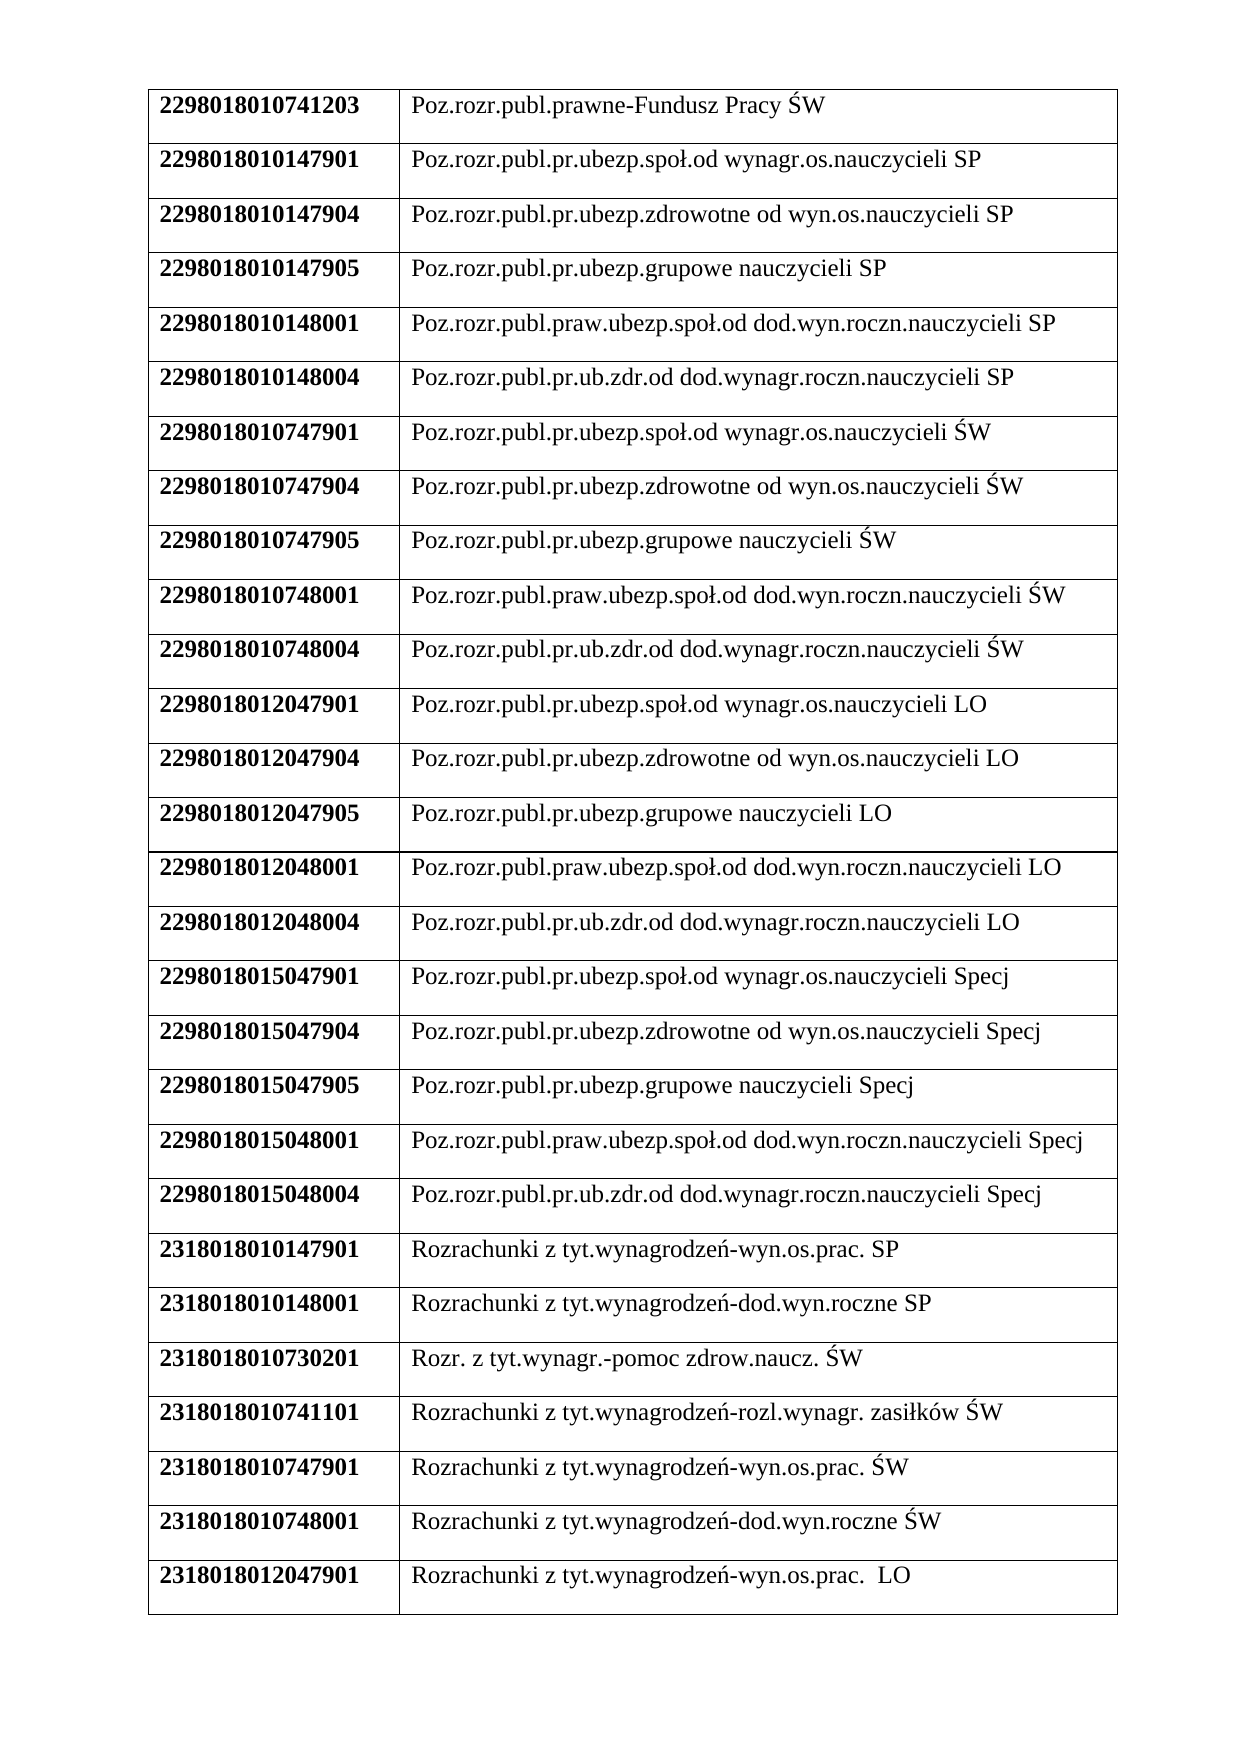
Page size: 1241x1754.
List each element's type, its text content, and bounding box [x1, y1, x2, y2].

table_cell Poz.rozr.publ.pr.ub.zdr.od dod.wynagr.roczn.nauczycieli SP [400, 362, 1117, 416]
table_cell 2318018012047901 [149, 1561, 399, 1614]
table_cell Rozr. z tyt.wynagr.-pomoc zdrow.naucz. ŚW [400, 1343, 1117, 1396]
table_cell 2298018015048001 [149, 1125, 399, 1178]
table_cell Poz.rozr.publ.pr.ub.zdr.od dod.wynagr.roczn.nauczycieli LO [400, 907, 1117, 960]
table_cell Poz.rozr.publ.praw.ubezp.społ.od dod.wyn.roczn.nauczycieli Specj [400, 1125, 1117, 1178]
table_cell Poz.rozr.publ.praw.ubezp.społ.od dod.wyn.roczn.nauczycieli ŚW [400, 580, 1117, 633]
table_cell 2318018010148001 [149, 1288, 399, 1342]
table_cell 2298018015047905 [149, 1070, 399, 1124]
table_cell 2298018010147905 [149, 253, 399, 307]
table_cell Rozrachunki z tyt.wynagrodzeń-wyn.os.prac. LO [400, 1561, 1117, 1614]
table_cell 2298018010747904 [149, 471, 399, 524]
table_cell Rozrachunki z tyt.wynagrodzeń-dod.wyn.roczne ŚW [400, 1506, 1117, 1559]
table_cell Poz.rozr.publ.pr.ubezp.zdrowotne od wyn.os.nauczycieli ŚW [400, 471, 1117, 524]
table_cell Poz.rozr.publ.pr.ubezp.społ.od wynagr.os.nauczycieli SP [400, 144, 1117, 198]
table_cell 2298018012047905 [149, 798, 399, 851]
table_cell Poz.rozr.publ.pr.ubezp.grupowe nauczycieli ŚW [400, 526, 1117, 579]
table_cell Poz.rozr.publ.pr.ub.zdr.od dod.wynagr.roczn.nauczycieli ŚW [400, 635, 1117, 688]
table_cell Rozrachunki z tyt.wynagrodzeń-dod.wyn.roczne SP [400, 1288, 1117, 1342]
table_cell Poz.rozr.publ.praw.ubezp.społ.od dod.wyn.roczn.nauczycieli SP [400, 308, 1117, 361]
table_cell 2298018012047901 [149, 689, 399, 742]
table_cell 2298018010747905 [149, 526, 399, 579]
table_cell 2298018010748004 [149, 635, 399, 688]
table_cell 2298018010148004 [149, 362, 399, 416]
table_cell Poz.rozr.publ.pr.ub.zdr.od dod.wynagr.roczn.nauczycieli Specj [400, 1179, 1117, 1233]
table_cell Poz.rozr.publ.prawne-Fundusz Pracy ŚW [400, 90, 1117, 143]
table_cell 2298018012048001 [149, 853, 399, 906]
table_cell 2298018010148001 [149, 308, 399, 361]
table_cell 2298018012047904 [149, 744, 399, 797]
table_cell Poz.rozr.publ.pr.ubezp.społ.od wynagr.os.nauczycieli LO [400, 689, 1117, 742]
table_cell 2298018015048004 [149, 1179, 399, 1233]
table_cell 2298018010741203 [149, 90, 399, 143]
table_cell Poz.rozr.publ.pr.ubezp.grupowe nauczycieli LO [400, 798, 1117, 851]
table_cell 2298018012048004 [149, 907, 399, 960]
table_cell 2298018015047904 [149, 1016, 399, 1069]
table_cell Rozrachunki z tyt.wynagrodzeń-rozl.wynagr. zasiłków ŚW [400, 1397, 1117, 1451]
table_cell 2318018010747901 [149, 1452, 399, 1505]
table_cell 2318018010748001 [149, 1506, 399, 1559]
table_cell Poz.rozr.publ.pr.ubezp.zdrowotne od wyn.os.nauczycieli SP [400, 199, 1117, 252]
table_cell 2298018010147901 [149, 144, 399, 198]
table_cell Rozrachunki z tyt.wynagrodzeń-wyn.os.prac. SP [400, 1234, 1117, 1287]
table_cell 2298018015047901 [149, 961, 399, 1015]
table_cell 2318018010730201 [149, 1343, 399, 1396]
table_cell Rozrachunki z tyt.wynagrodzeń-wyn.os.prac. ŚW [400, 1452, 1117, 1505]
table_cell 2318018010741101 [149, 1397, 399, 1451]
table_cell Poz.rozr.publ.pr.ubezp.grupowe nauczycieli SP [400, 253, 1117, 307]
table_cell Poz.rozr.publ.pr.ubezp.grupowe nauczycieli Specj [400, 1070, 1117, 1124]
table_cell 2298018010147904 [149, 199, 399, 252]
table_cell 2298018010747901 [149, 417, 399, 470]
table_cell 2298018010748001 [149, 580, 399, 633]
table_cell 2318018010147901 [149, 1234, 399, 1287]
table_cell Poz.rozr.publ.pr.ubezp.społ.od wynagr.os.nauczycieli Specj [400, 961, 1117, 1015]
table_cell Poz.rozr.publ.pr.ubezp.zdrowotne od wyn.os.nauczycieli LO [400, 744, 1117, 797]
table_cell Poz.rozr.publ.praw.ubezp.społ.od dod.wyn.roczn.nauczycieli LO [400, 853, 1117, 906]
table_cell Poz.rozr.publ.pr.ubezp.społ.od wynagr.os.nauczycieli ŚW [400, 417, 1117, 470]
table_cell Poz.rozr.publ.pr.ubezp.zdrowotne od wyn.os.nauczycieli Specj [400, 1016, 1117, 1069]
